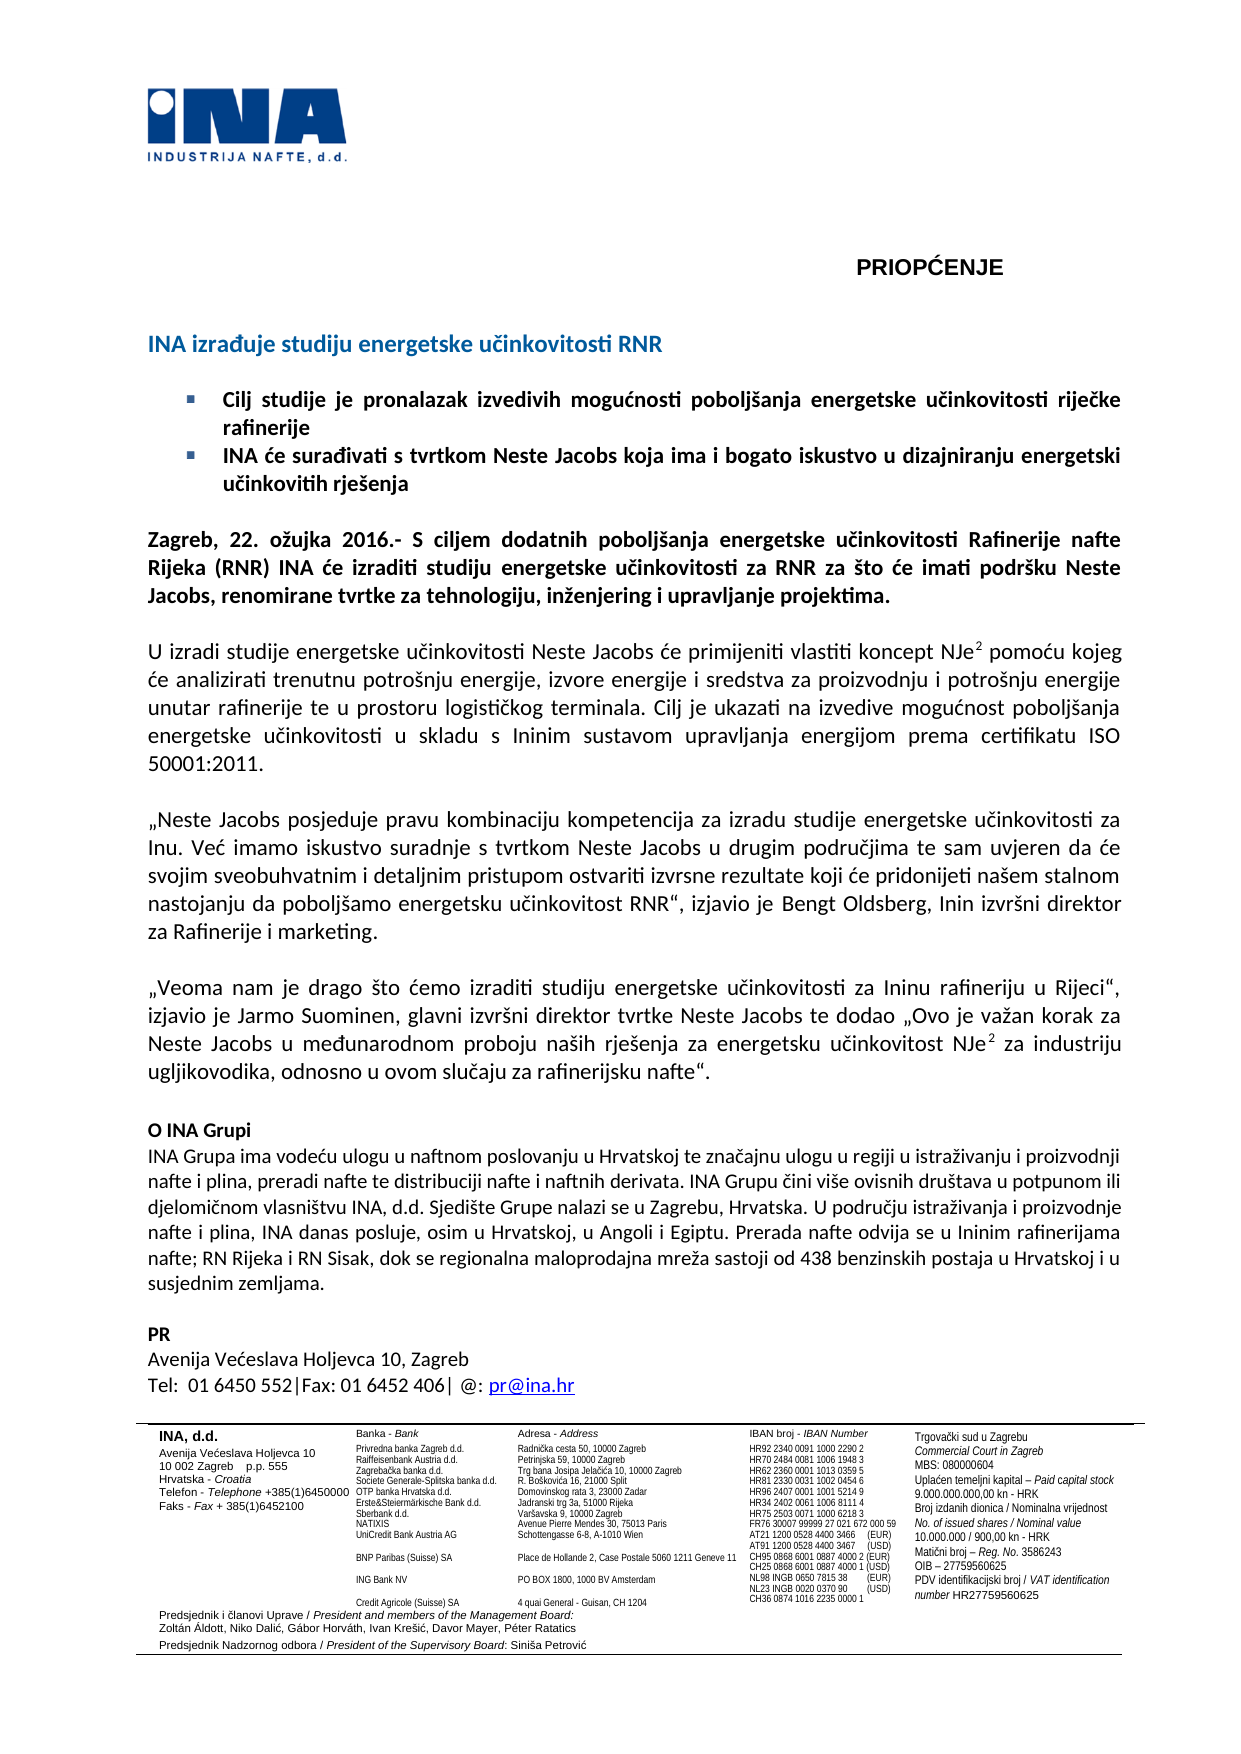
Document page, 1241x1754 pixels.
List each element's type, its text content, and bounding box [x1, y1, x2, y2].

text PR [148, 1321, 1122, 1346]
text Tel: 01 6450 552|Fax: 01 6452 406| @: pr@ina.hr [148, 1372, 1122, 1397]
text INA izrađuje studiju energetske učinkovitosti RNR [148, 328, 1122, 359]
text PRIOPĆENJE [738, 254, 1122, 280]
text Zagreb, 22. ožujka 2016.- S ciljem dodatnih poboljšanja energetske učinkovitosti Rafinerije nafte Rijeka (RNR) INA će izraditi studiju energetske učinkovitosti za RNR za što će imati podršku Neste Jacobs, renomirane tvrtke za tehnologiju, inženjering i upravljanje projektima. [148, 525, 1122, 609]
text „Veoma nam je drago što ćemo izraditi studiju energetske učinkovitosti za Ininu rafineriju u Rijeci“, izjavio je Jarmo Suominen, glavni izvršni direktor tvrtke Neste Jacobs te dodao „Ovo je važan korak za Neste Jacobs u međunarodnom proboju naših rješenja za energetsku učinkovitost NJe2 za industriju ugljikovodika, odnosno u ovom slučaju za rafinerijsku nafte“. [148, 973, 1122, 1086]
text O INA Grupi [148, 1118, 1122, 1143]
list INA će surađivati s tvrtkom Neste Jacobs koja ima i bogato iskustvo u dizajniranju energetski učinkovitih rješenja [185, 441, 1122, 497]
text INA Grupa ima vodeću ulogu u naftnom poslovanju u Hrvatskoj te značajnu ulogu u regiji u istraživanju i proizvodnji nafte i plina, preradi nafte te distribuciji nafte i naftnih derivata. INA Grupu čini više ovisnih društava u potpunom ili djelomičnom vlasništvu INA, d.d. Sjedište Grupe nalazi se u Zagrebu, Hrvatska. U području istraživanja i proizvodnje nafte i plina, INA danas posluje, osim u Hrvatskoj, u Angoli i Egiptu. Prerada nafte odvija se u Ininim rafinerijama nafte; RN Rijeka i RN Sisak, dok se regionalna maloprodajna mreža sastoji od 438 benzinskih postaja u Hrvatskoj i u susjednim zemljama. [148, 1143, 1122, 1296]
text U izradi studije energetske učinkovitosti Neste Jacobs će primijeniti vlastiti koncept NJe2 pomoću kojeg će analizirati trenutnu potrošnju energije, izvore energije i sredstva za proizvodnju i potrošnju energije unutar rafinerije te u prostoru logističkog terminala. Cilj je ukazati na izvedive mogućnost poboljšanja energetske učinkovitosti u skladu s Ininim sustavom upravljanja energijom prema certifikatu ISO 50001:2011. [148, 637, 1122, 777]
picture [147, 88, 347, 163]
text „Neste Jacobs posjeduje pravu kombinaciju kompetencija za izradu studije energetske učinkovitosti za Inu. Već imamo iskustvo suradnje s tvrtkom Neste Jacobs u drugim područjima te sam uvjeren da će svojim sveobuhvatnim i detaljnim pristupom ostvariti izvrsne rezultate koji će pridonijeti našem stalnom nastojanju da poboljšamo energetsku učinkovitost RNR“, izjavio je Bengt Oldsberg, Inin izvršni direktor za Rafinerije i marketing. [148, 805, 1122, 945]
list Cilj studije je pronalazak izvedivih mogućnosti poboljšanja energetske učinkovitosti riječke rafinerije [185, 385, 1122, 441]
text Avenija Većeslava Holjevca 10, Zagreb [148, 1346, 1122, 1372]
